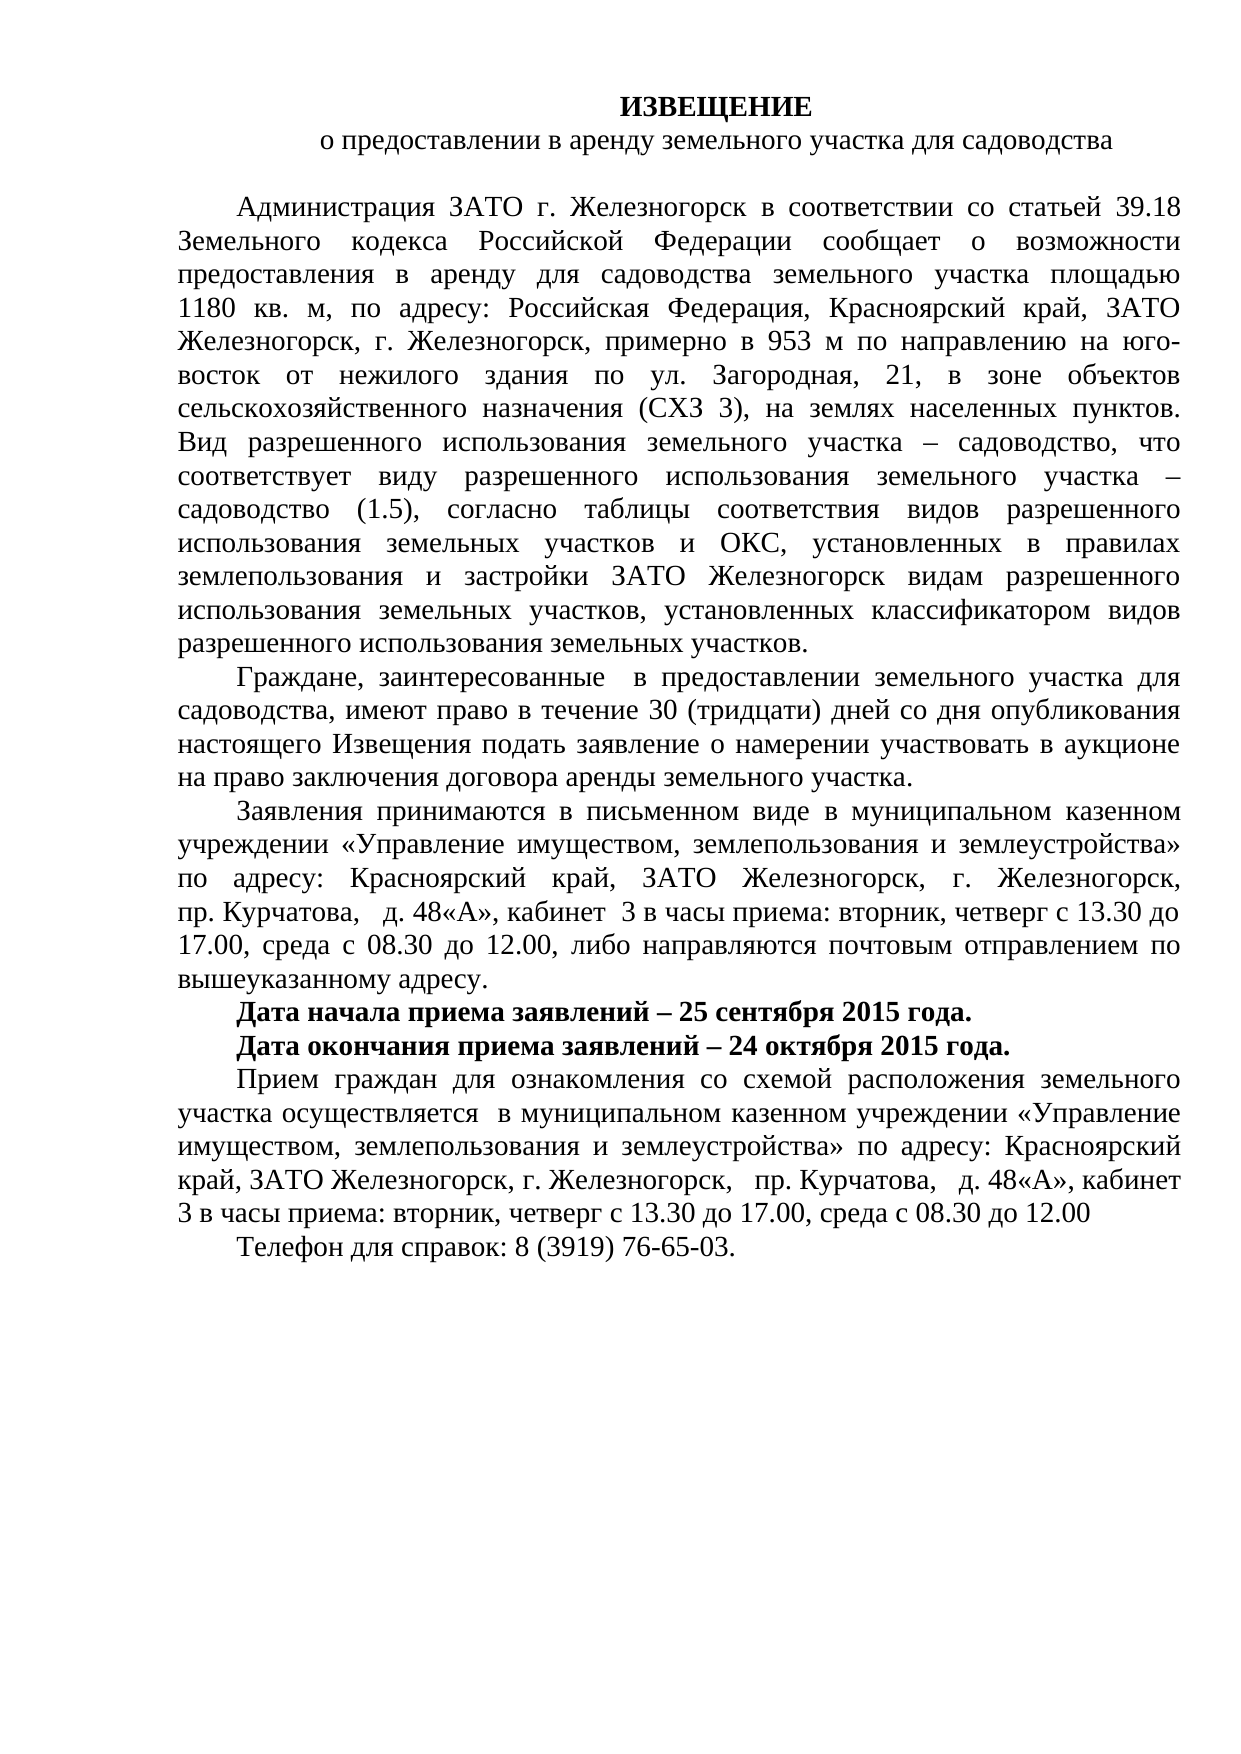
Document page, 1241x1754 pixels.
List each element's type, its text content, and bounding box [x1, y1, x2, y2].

text о предоставлении в аренду земельного участка для садоводства [177, 122, 1181, 156]
text ИЗВЕЩЕНИЕ [177, 89, 1181, 122]
text Дата окончания приема заявлений – 24 октября 2015 года. [177, 1028, 1181, 1061]
text Администрация ЗАТО г. Железногорск в соответствии со статьей 39.18 Земельного кодекса Российской Федерации сообщает о возможности предоставления в аренду для садоводства земельного участка площадью 1180 кв. м, по адресу: Российская Федерация, Красноярский край, ЗАТО Железногорск, г. Железногорск, примерно в 953 м по направлению на юго-восток от нежилого здания по ул. Загородная, 21, в зоне объектов сельскохозяйственного назначения (СХЗ 3), на землях населенных пунктов. Вид разрешенного использования земельного участка – садоводство, что соответствует виду разрешенного использования земельного участка – садоводство (1.5), согласно таблицы соответствия видов разрешенного использования земельных участков и ОКС, установленных в правилах землепользования и застройки ЗАТО Железногорск видам разрешенного использования земельных участков, установленных классификатором видов разрешенного использования земельных участков. [177, 189, 1181, 659]
text Граждане, заинтересованные в предоставлении земельного участка для садоводства, имеют право в течение 30 (тридцати) дней со дня опубликования настоящего Извещения подать заявление о намерении участвовать в аукционе на право заключения договора аренды земельного участка. [177, 659, 1181, 793]
text Дата начала приема заявлений – 25 сентября 2015 года. [177, 994, 1181, 1028]
text Телефон для справок: 8 (3919) 76-65-03. [177, 1229, 1181, 1263]
text Прием граждан для ознакомления со схемой расположения земельного участка осуществляется в муниципальном казенном учреждении «Управление имуществом, землепользования и землеустройства» по адресу: Красноярский край, ЗАТО Железногорск, г. Железногорск, пр. Курчатова, д. 48«А», кабинет 3 в часы приема: вторник, четверг с 13.30 до 17.00, среда с 08.30 до 12.00 [177, 1061, 1181, 1229]
text Заявления принимаются в письменном виде в муниципальном казенном учреждении «Управление имуществом, землепользования и землеустройства» по адресу: Красноярский край, ЗАТО Железногорск, г. Железногорск, пр. Курчатова, д. 48«А», кабинет 3 в часы приема: вторник, четверг с 13.30 до 17.00, среда с 08.30 до 12.00, либо направляются почтовым отправлением по вышеуказанному адресу. [177, 793, 1181, 994]
